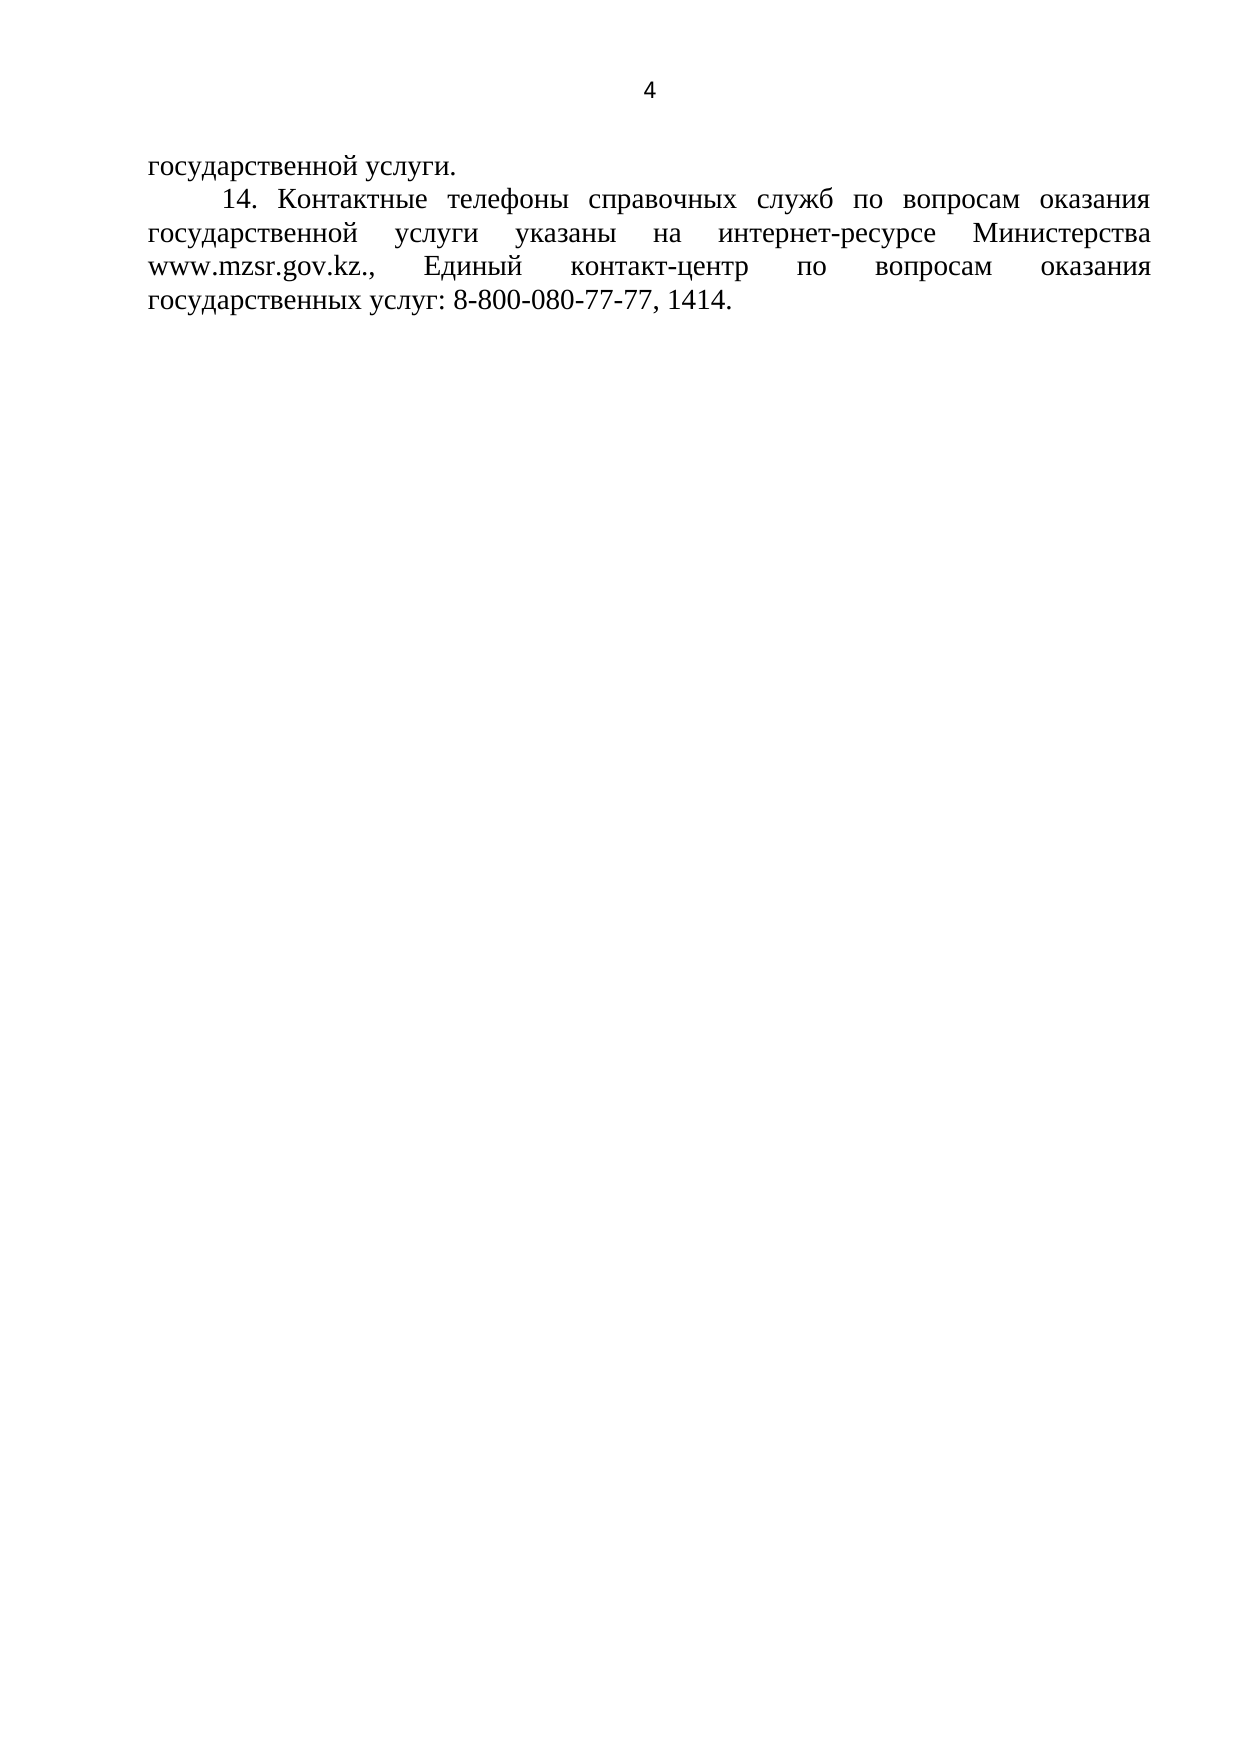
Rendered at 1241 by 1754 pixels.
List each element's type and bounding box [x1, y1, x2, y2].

text [148, 148, 1152, 315]
